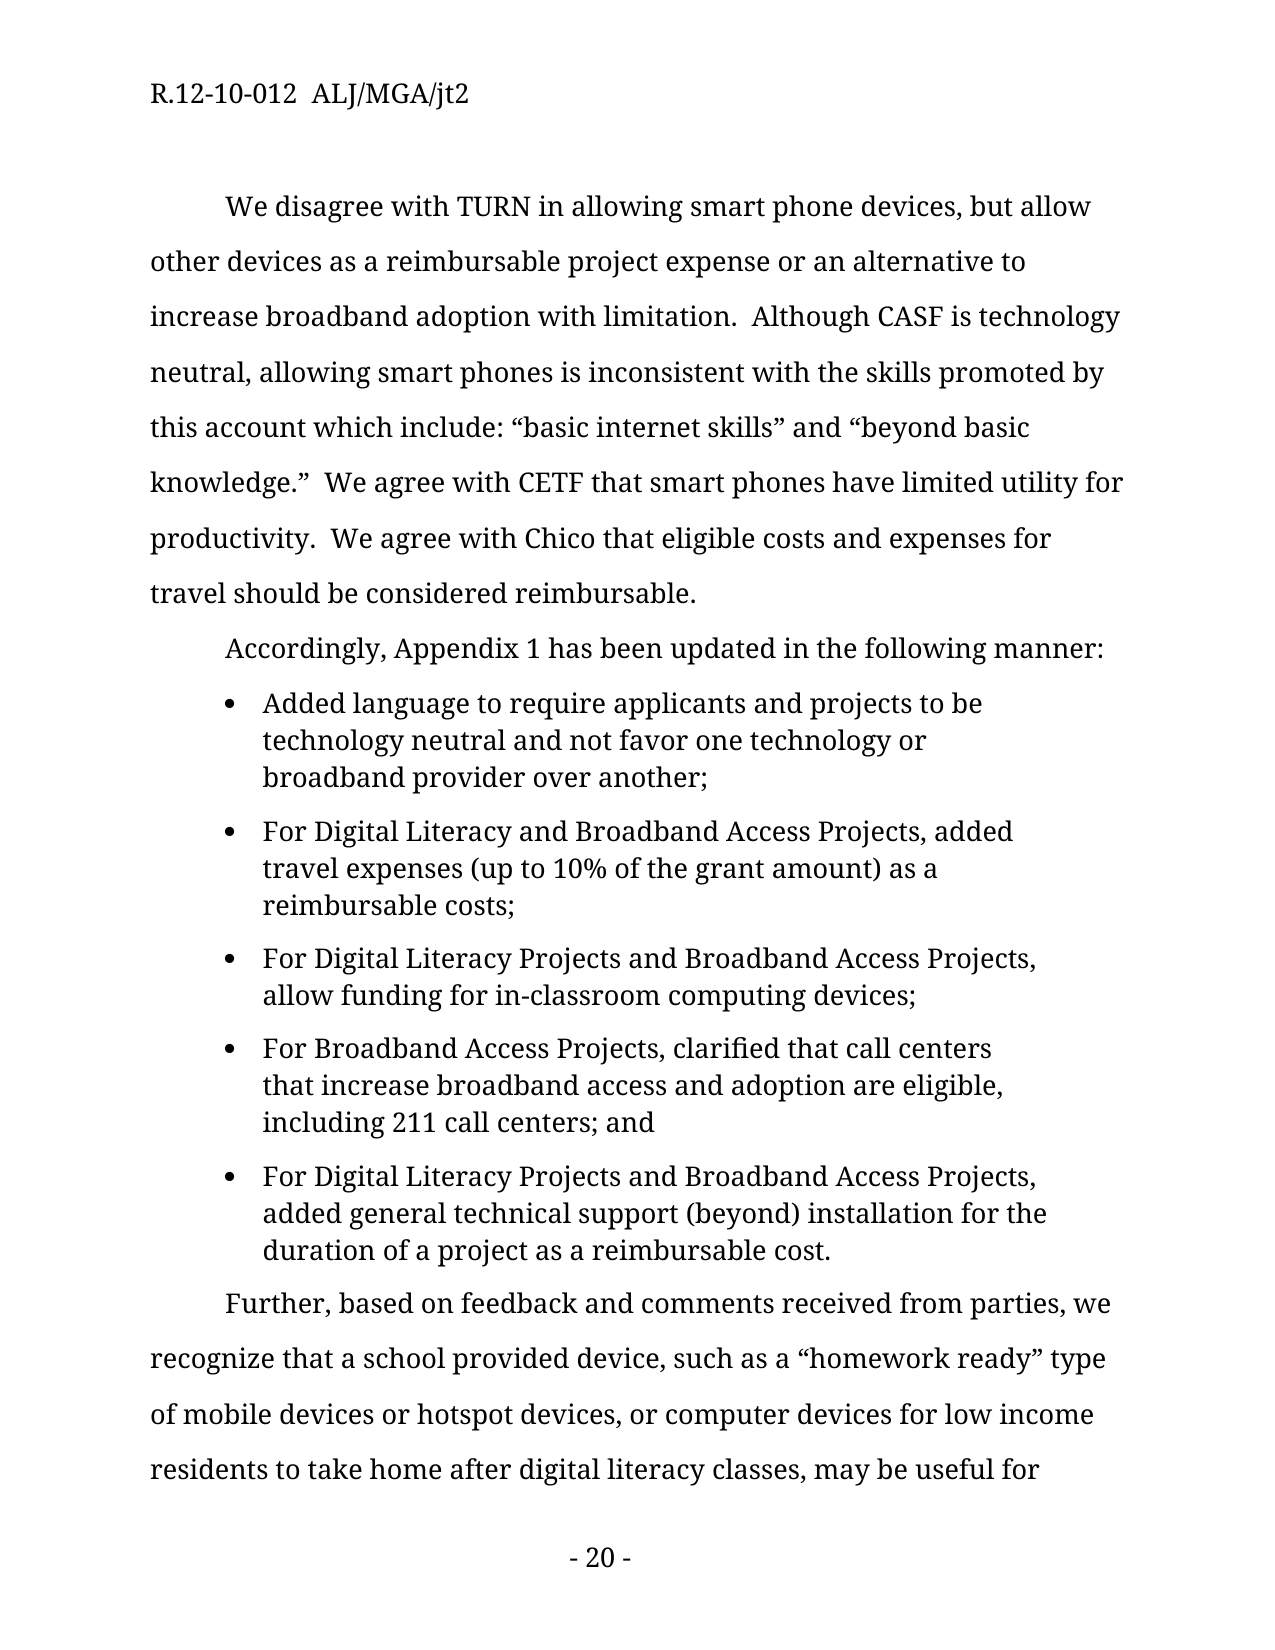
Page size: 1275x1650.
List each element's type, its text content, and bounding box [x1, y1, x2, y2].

list For Broadband Access Projects, clarified that call centers that increase broadband access and adoption are eligible, including 211 call centers; and [225, 1030, 1050, 1141]
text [150, 1284, 1125, 1487]
text We disagree with TURN in allowing smart phone devices, but allow other devices as a reimbursable project expense or an alternative to increase broadband adoption with limitation. Although CASF is technology neutral, allowing smart phones is inconsistent with the skills promoted by this account which include: “basic internet skills” and “beyond basic knowledge.” We agree with CETF that smart phones have limited utility for productivity. We agree with Chico that eligible costs and expenses for travel should be considered reimbursable. [150, 187, 1125, 611]
list For Digital Literacy Projects and Broadband Access Projects, added general technical support (beyond) installation for the duration of a project as a reimbursable cost. [225, 1157, 1050, 1268]
text Accordingly, Appendix 1 has been updated in the following manner: [150, 630, 1125, 667]
list Added language to require applicants and projects to be technology neutral and not favor one technology or broadband provider over another; [225, 685, 1050, 796]
list For Digital Literacy Projects and Broadband Access Projects, allow funding for in-classroom computing devices; [225, 939, 1050, 1013]
list For Digital Literacy and Broadband Access Projects, added travel expenses (up to 10% of the grant amount) as a reimbursable costs; [225, 812, 1050, 923]
